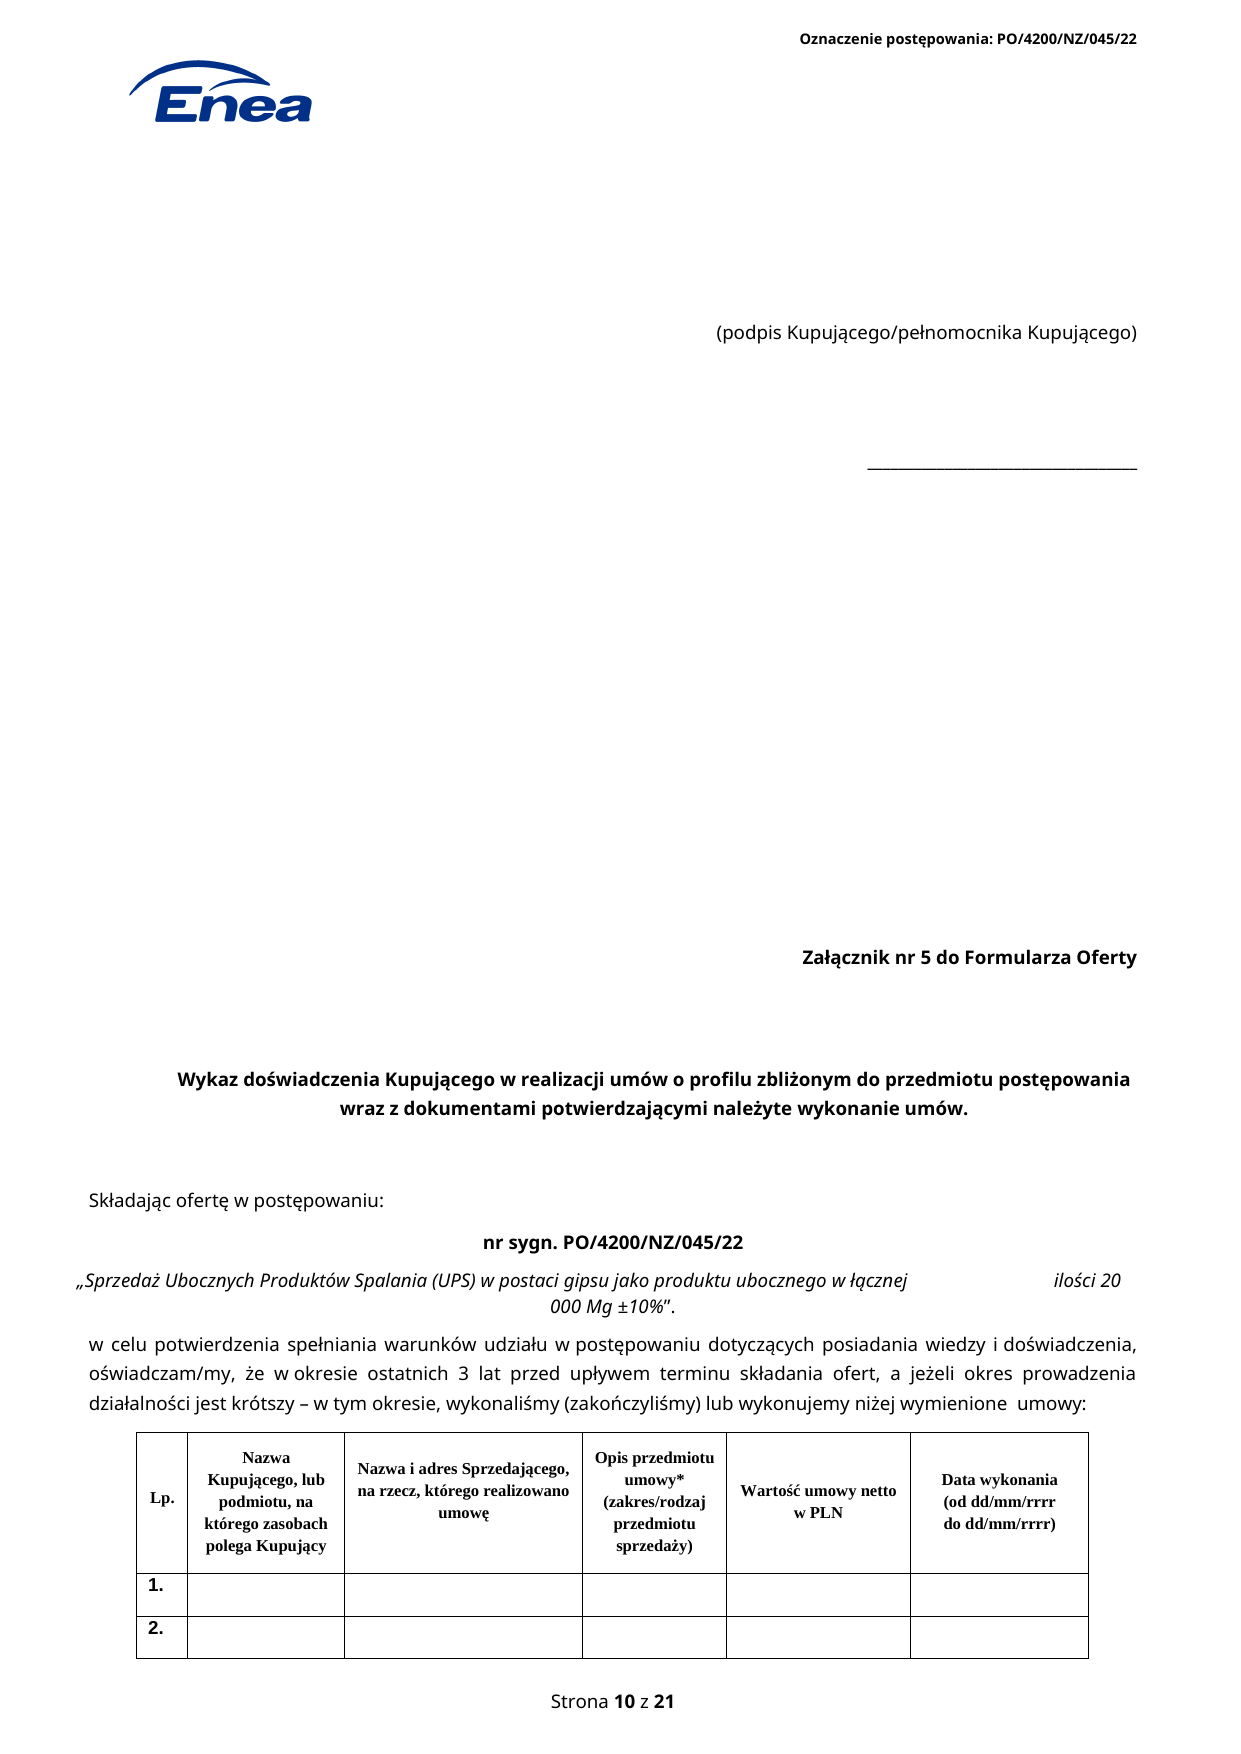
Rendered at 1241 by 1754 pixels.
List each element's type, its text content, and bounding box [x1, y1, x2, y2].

table_cell [583, 1617, 726, 1658]
table_cell [345, 1617, 582, 1658]
table_cell [911, 1617, 1088, 1658]
table_cell [911, 1574, 1088, 1616]
table_header Data wykonania (od dd/mm/rrrr do dd/mm/rrrr) [911, 1433, 1088, 1573]
table_header Nazwa Kupującego, lub podmiotu, na którego zasobach polega Kupujący [188, 1433, 344, 1573]
picture [117, 50, 324, 124]
table_cell [188, 1617, 344, 1658]
table_header Lp. [137, 1433, 187, 1573]
table_cell 1. [137, 1574, 187, 1616]
table_cell [583, 1574, 726, 1616]
text „Sprzedaż Ubocznych Produktów Spalania (UPS) w postaci gipsu jako produktu ubocznego w łącznej ilości 20 000 Mg ±10%”. [70, 1268, 1129, 1319]
table_cell 2. [137, 1617, 187, 1658]
table_header Wartość umowy netto w PLN [727, 1433, 910, 1573]
text (podpis Kupującego/pełnomocnika Kupującego) [89, 319, 1137, 345]
table_cell [345, 1574, 582, 1616]
list Wykaz doświadczenia Kupującego w realizacji umów o profilu zbliżonym do przedmiotu postępowania wraz z dokumentami potwierdzającymi należyte wykonanie umów. [171, 1066, 1137, 1121]
text Załącznik nr 5 do Formularza Oferty [89, 944, 1137, 970]
table_cell [727, 1574, 910, 1616]
text w celu potwierdzenia spełniania warunków udziału w postępowaniu dotyczących posiadania wiedzy i doświadczenia, oświadczam/my, że w okresie ostatnich 3 lat przed upływem terminu składania ofert, a jeżeli okres prowadzenia działalności jest krótszy – w tym okresie, wykonaliśmy (zakończyliśmy) lub wykonujemy niżej wymienione umowy: [89, 1331, 1137, 1415]
table_header Opis przedmiotu umowy* (zakres/rodzaj przedmiotu sprzedaży) [583, 1433, 726, 1573]
text Składając ofertę w postępowaniu: [89, 1188, 1137, 1213]
table_cell [727, 1617, 910, 1658]
table_cell [188, 1574, 344, 1616]
table_header Nazwa i adres Sprzedającego, na rzecz, którego realizowano umowę [345, 1433, 582, 1573]
text ___________________________________ [89, 447, 1137, 472]
text nr sygn. PO/4200/NZ/045/22 [89, 1229, 1137, 1255]
